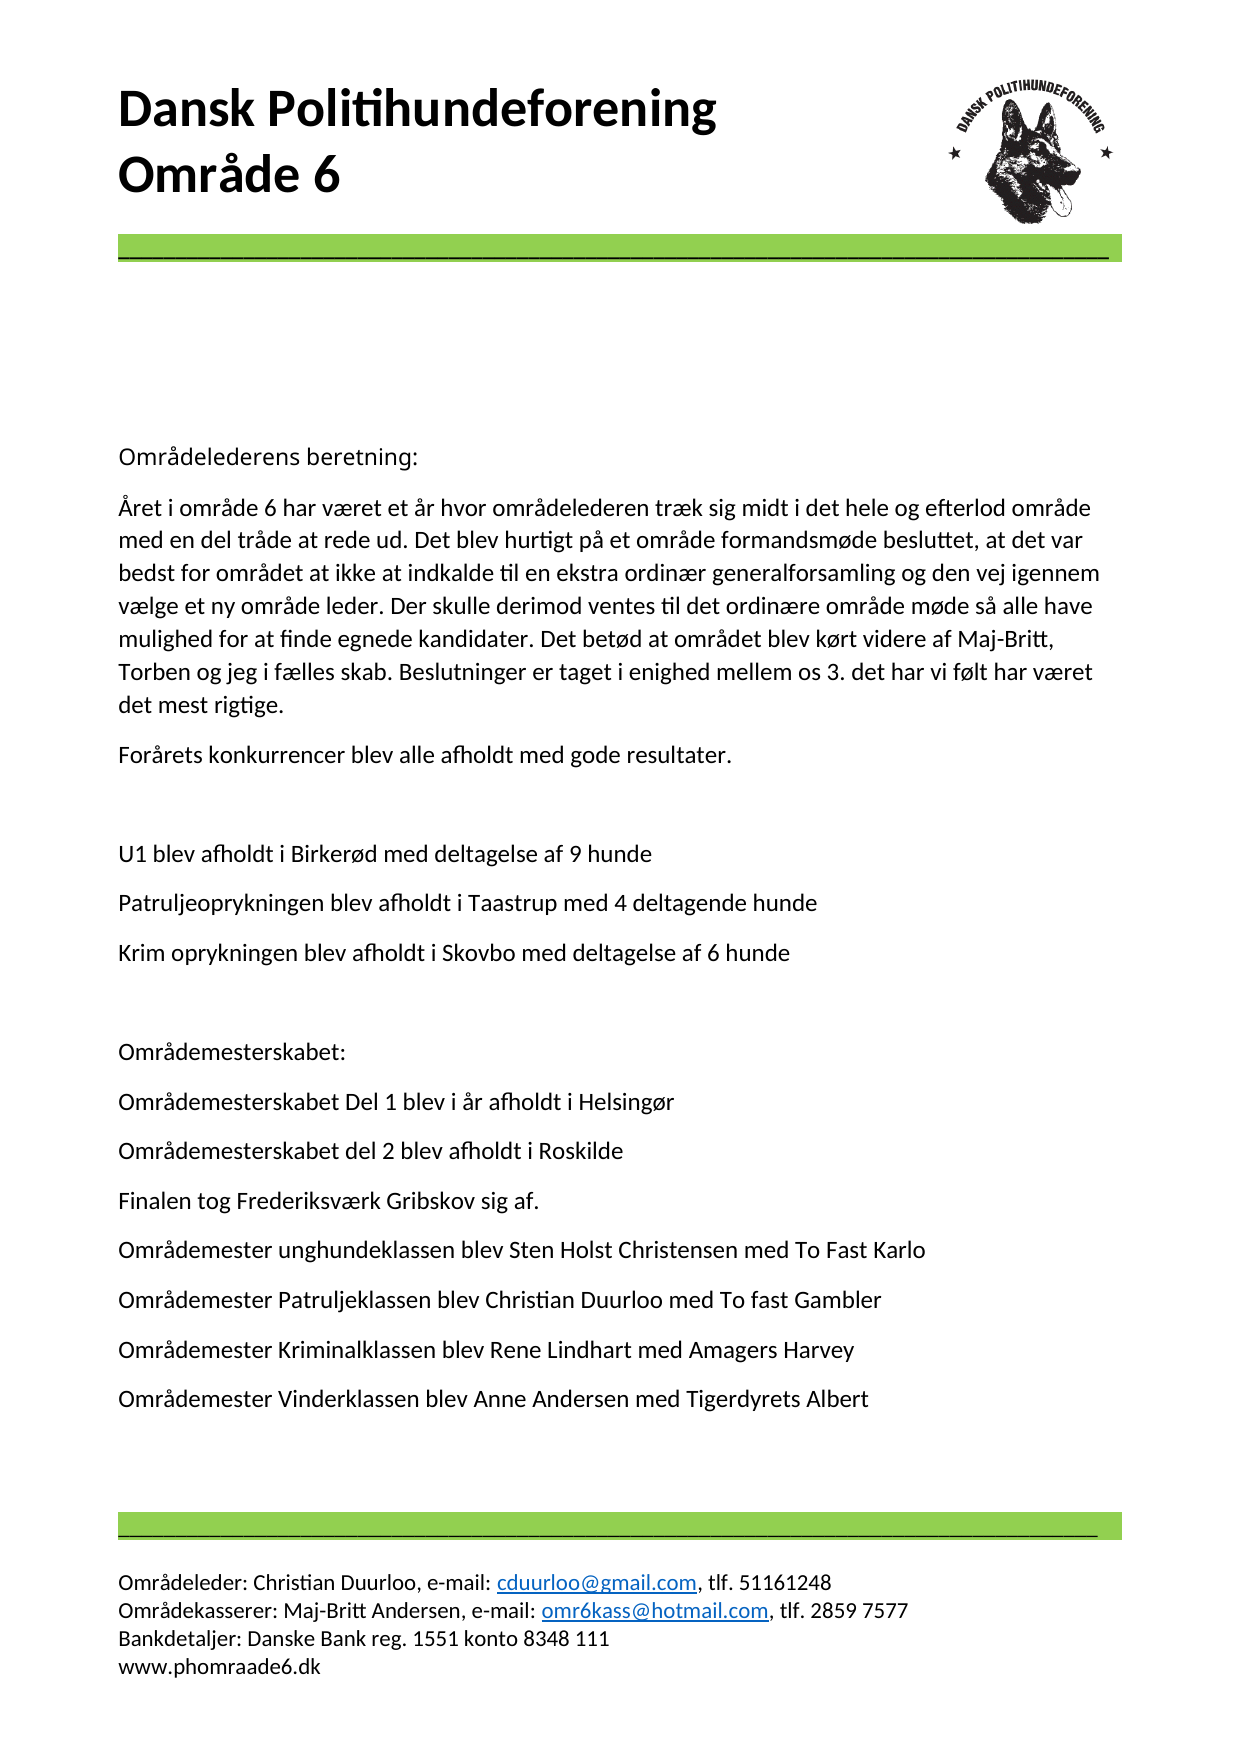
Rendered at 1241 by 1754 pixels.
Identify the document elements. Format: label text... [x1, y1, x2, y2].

text Områdemester Patruljeklassen blev Christian Duurloo med To fast Gambler [118, 1284, 1122, 1315]
text Områdelederens beretning: [118, 441, 1122, 473]
text Områdemester Kriminalklassen blev Rene Lindhart med Amagers Harvey [118, 1334, 1122, 1364]
text Finalen tog Frederiksværk Gribskov sig af. [118, 1185, 1122, 1216]
text Forårets konkurrencer blev alle afholdt med gode resultater. [118, 739, 1122, 769]
text Områdemester unghundeklassen blev Sten Holst Christensen med To Fast Karlo [118, 1235, 1122, 1265]
text Områdemesterskabet Del 1 blev i år afholdt i Helsingør [118, 1086, 1122, 1116]
text U1 blev afholdt i Birkerød med deltagelse af 9 hunde [118, 838, 1122, 868]
picture [937, 74, 1119, 228]
text Områdemester Vinderklassen blev Anne Andersen med Tigerdyrets Albert [118, 1383, 1122, 1414]
text Krim oprykningen blev afholdt i Skovbo med deltagelse af 6 hunde [118, 937, 1122, 968]
text Patruljeoprykningen blev afholdt i Taastrup med 4 deltagende hunde [118, 888, 1122, 918]
text Områdemesterskabet del 2 blev afholdt i Roskilde [118, 1136, 1122, 1166]
text Områdemesterskabet: [118, 1036, 1122, 1067]
text Året i område 6 har været et år hvor områdelederen træk sig midt i det hele og efterlod område med en del tråde at rede ud. Det blev hurtigt på et område formandsmøde besluttet, at det var bedst for området at ikke at indkalde til en ekstra ordinær generalforsamling og den vej igennem vælge et ny område leder. Der skulle derimod ventes til det ordinære område møde så alle have mulighed for at finde egnede kandidater. Det betød at området blev kørt videre af Maj-Britt, Torben og jeg i fælles skab. Beslutninger er taget i enighed mellem os 3. det har vi følt har været det mest rigtige. [118, 492, 1122, 720]
